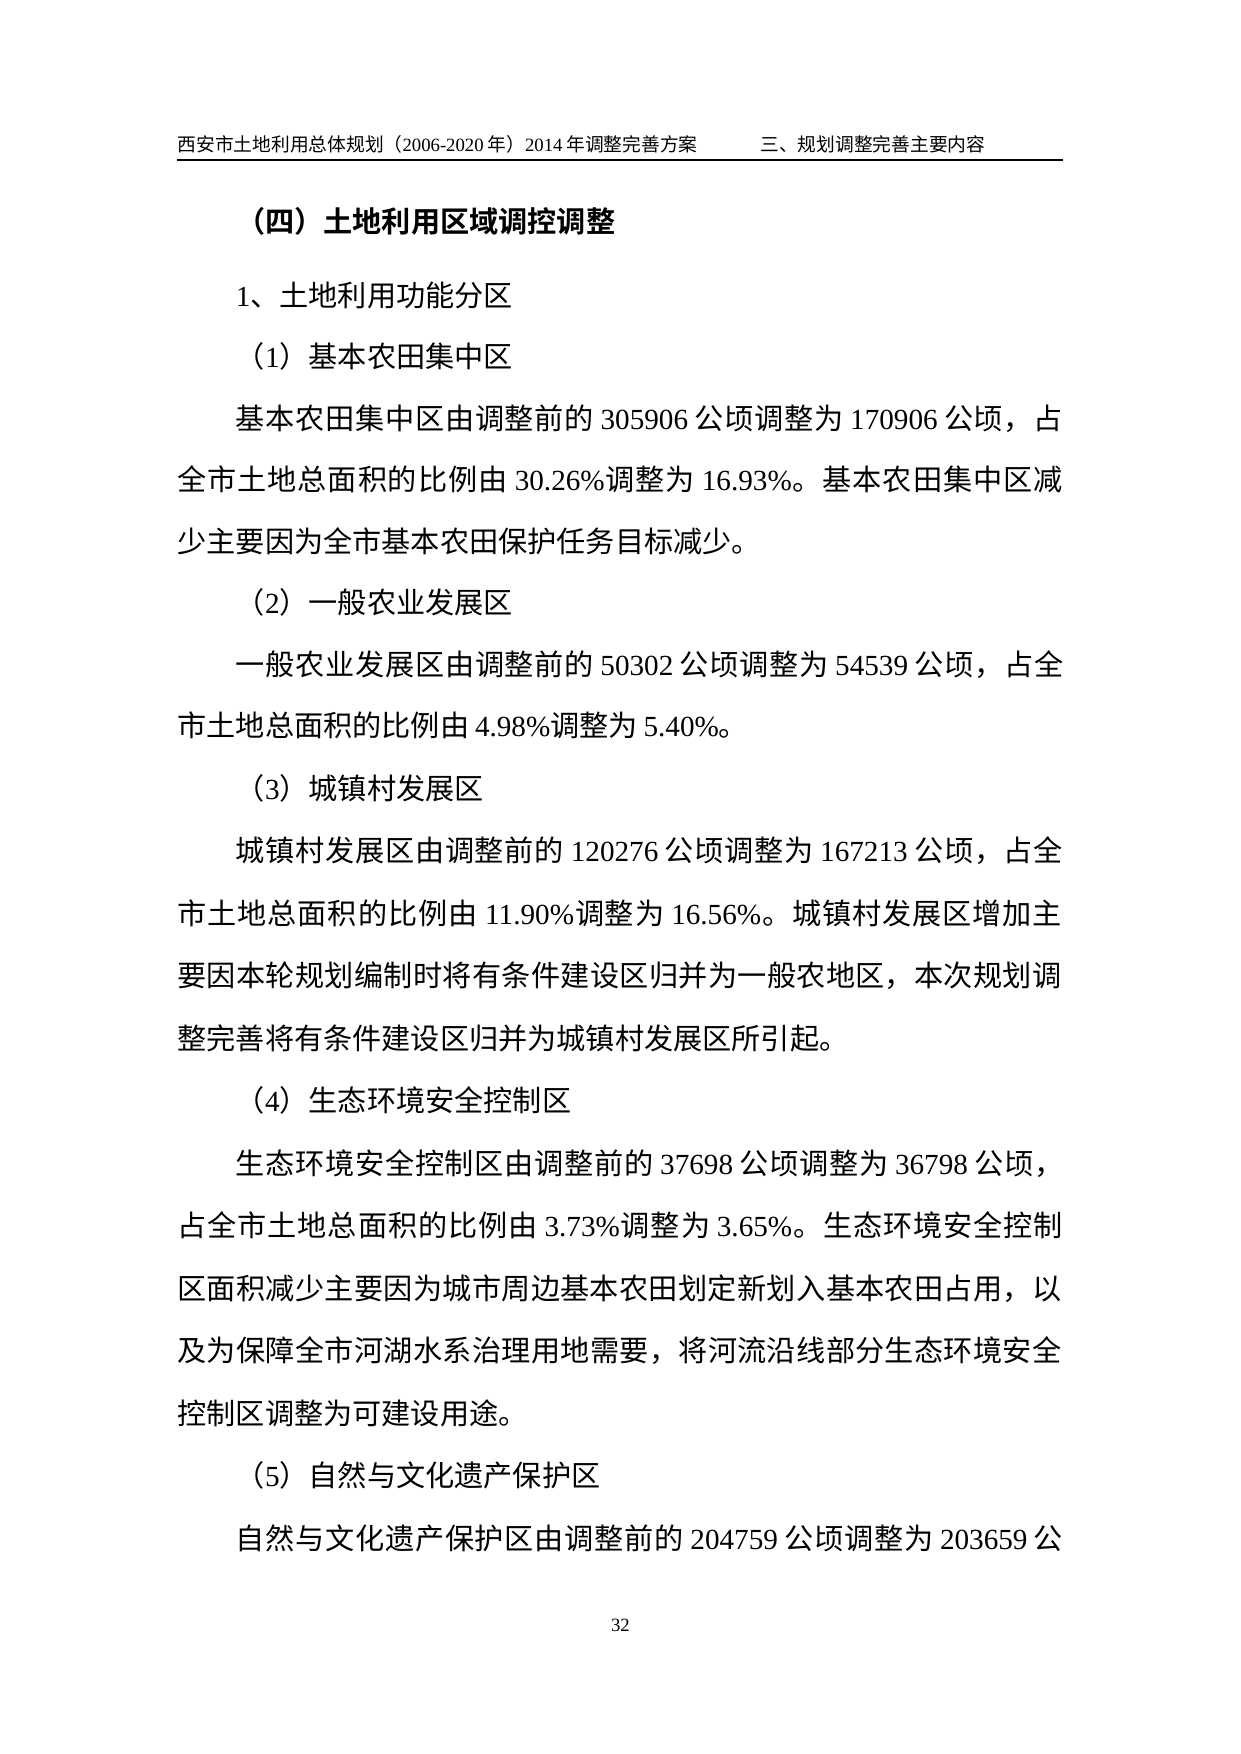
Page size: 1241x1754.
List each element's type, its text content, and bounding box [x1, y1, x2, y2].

text （1）基本农田集中区 [177, 318, 1063, 380]
text （3）城镇村发展区 [177, 749, 1063, 812]
text 生态环境安全控制区由调整前的调整为，占全市土地总面积的比例由3.73%调整为3.65%。生态环境安全控制区面积减少主要因为城市周边基本农田划定新划入基本农田占用，以及为保障全市河湖水系治理用地需要，将河流沿线部分生态环境安全控制区调整为可建设用途。 [177, 1124, 1063, 1437]
text 1、土地利用功能分区 [177, 257, 1063, 318]
text 基本农田集中区由调整前的调整为，占全市土地总面积的比例由30.26%调整为16.93%。基本农田集中区减少主要因为全市基本农田保护任务目标减少。 [177, 380, 1063, 564]
text 城镇村发展区由调整前的调整为167213公顷，占全市土地总面积的比例由11.90%调整为16.56%。城镇村发展区增加主要因本轮规划编制时将有条件建设区归并为一般农地区，本次规划调整完善将有条件建设区归并为城镇村发展区所引起。 [177, 812, 1063, 1062]
text （2）一般农业发展区 [177, 564, 1063, 626]
text （4）生态环境安全控制区 [177, 1062, 1063, 1124]
text （四）土地利用区域调控调整 [177, 183, 1063, 244]
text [177, 1499, 1063, 1562]
text （5）自然与文化遗产保护区 [177, 1437, 1063, 1499]
text 一般农业发展区由调整前的调整为54539公顷，占全市土地总面积的比例由4.98%调整为5.40%。 [177, 626, 1063, 749]
